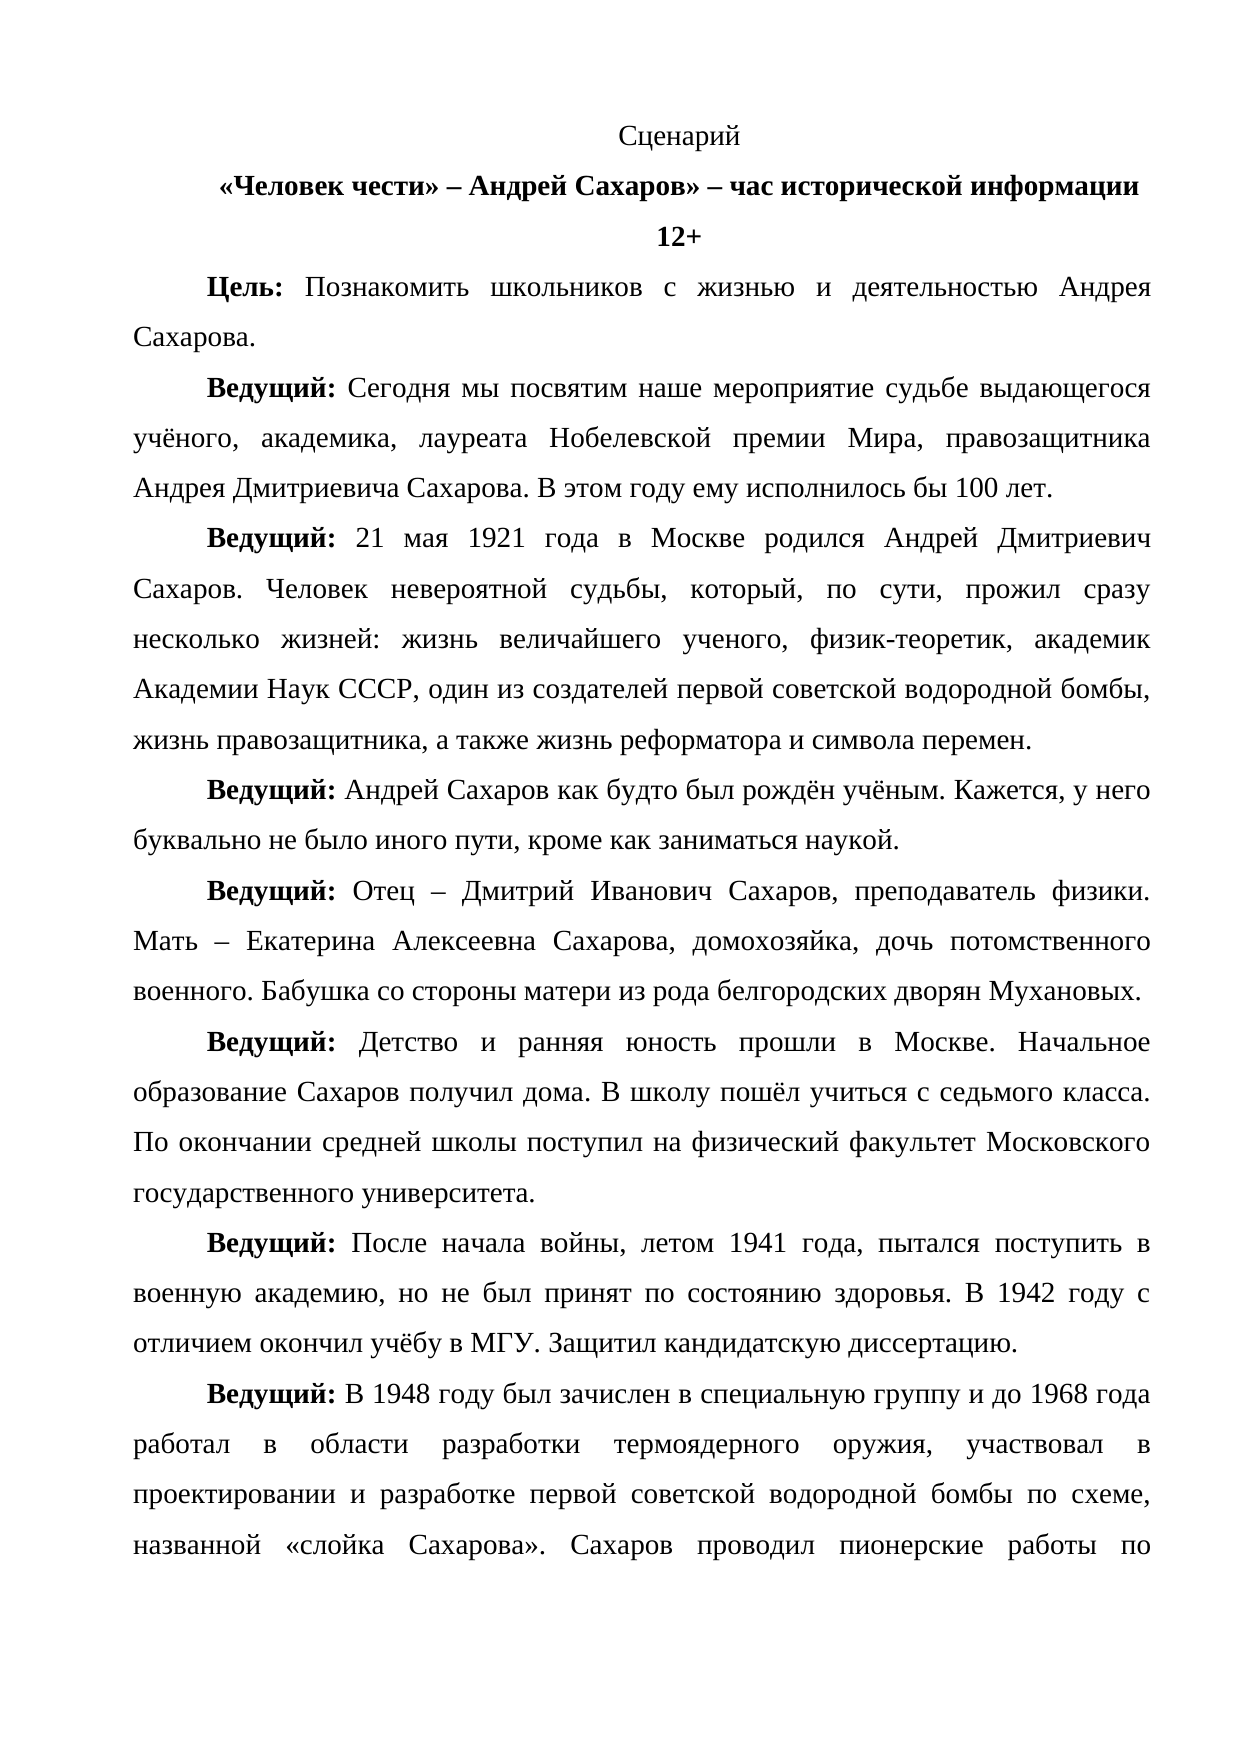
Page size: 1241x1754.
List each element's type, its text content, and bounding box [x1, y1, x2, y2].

text Ведущий: 21 мая 1921 года в Москве родился Андрей Дмитриевич Сахаров. Человек невероятной судьбы, который, по сути, прожил сразу несколько жизней: жизнь величайшего ученого, физик-теоретик, академик Академии Наук СССР, один из создателей первой советской водородной бомбы, жизнь правозащитника, а также жизнь реформатора и символа перемен. [133, 521, 1152, 755]
text «Человек чести» – Андрей Сахаров» – час исторической информации [133, 168, 1152, 202]
text Ведущий: Андрей Сахаров как будто был рождён учёным. Кажется, у него буквально не было иного пути, кроме как заниматься наукой. [133, 772, 1152, 856]
text Сценарий [133, 118, 1152, 152]
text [133, 1376, 1152, 1560]
text Ведущий: После начала войны, летом 1941 года, пытался поступить в военную академию, но не был принят по состоянию здоровья. В 1942 году с отличием окончил учёбу в МГУ. Защитил кандидатскую диссертацию. [133, 1225, 1152, 1359]
text Ведущий: Отец – Дмитрий Иванович Сахаров, преподаватель физики. Мать – Екатерина Алексеевна Сахарова, домохозяйка, дочь потомственного военного. Бабушка со стороны матери из рода белгородских дворян Мухановых. [133, 873, 1152, 1007]
text Ведущий: Сегодня мы посвятим наше мероприятие судьбе выдающегося учёного, академика, лауреата Нобелевской премии Мира, правозащитника Андрея Дмитриевича Сахарова. В этом году ему исполнилось бы 100 лет. [133, 370, 1152, 504]
text Ведущий: Детство и ранняя юность прошли в Москве. Начальное образование Сахаров получил дома. В школу пошёл учиться с седьмого класса. По окончании средней школы поступил на физический факультет Московского государственного университета. [133, 1024, 1152, 1208]
text Цель: Познакомить школьников с жизнью и деятельностью Андрея Сахарова. [133, 269, 1152, 353]
text 12+ [133, 219, 1152, 252]
